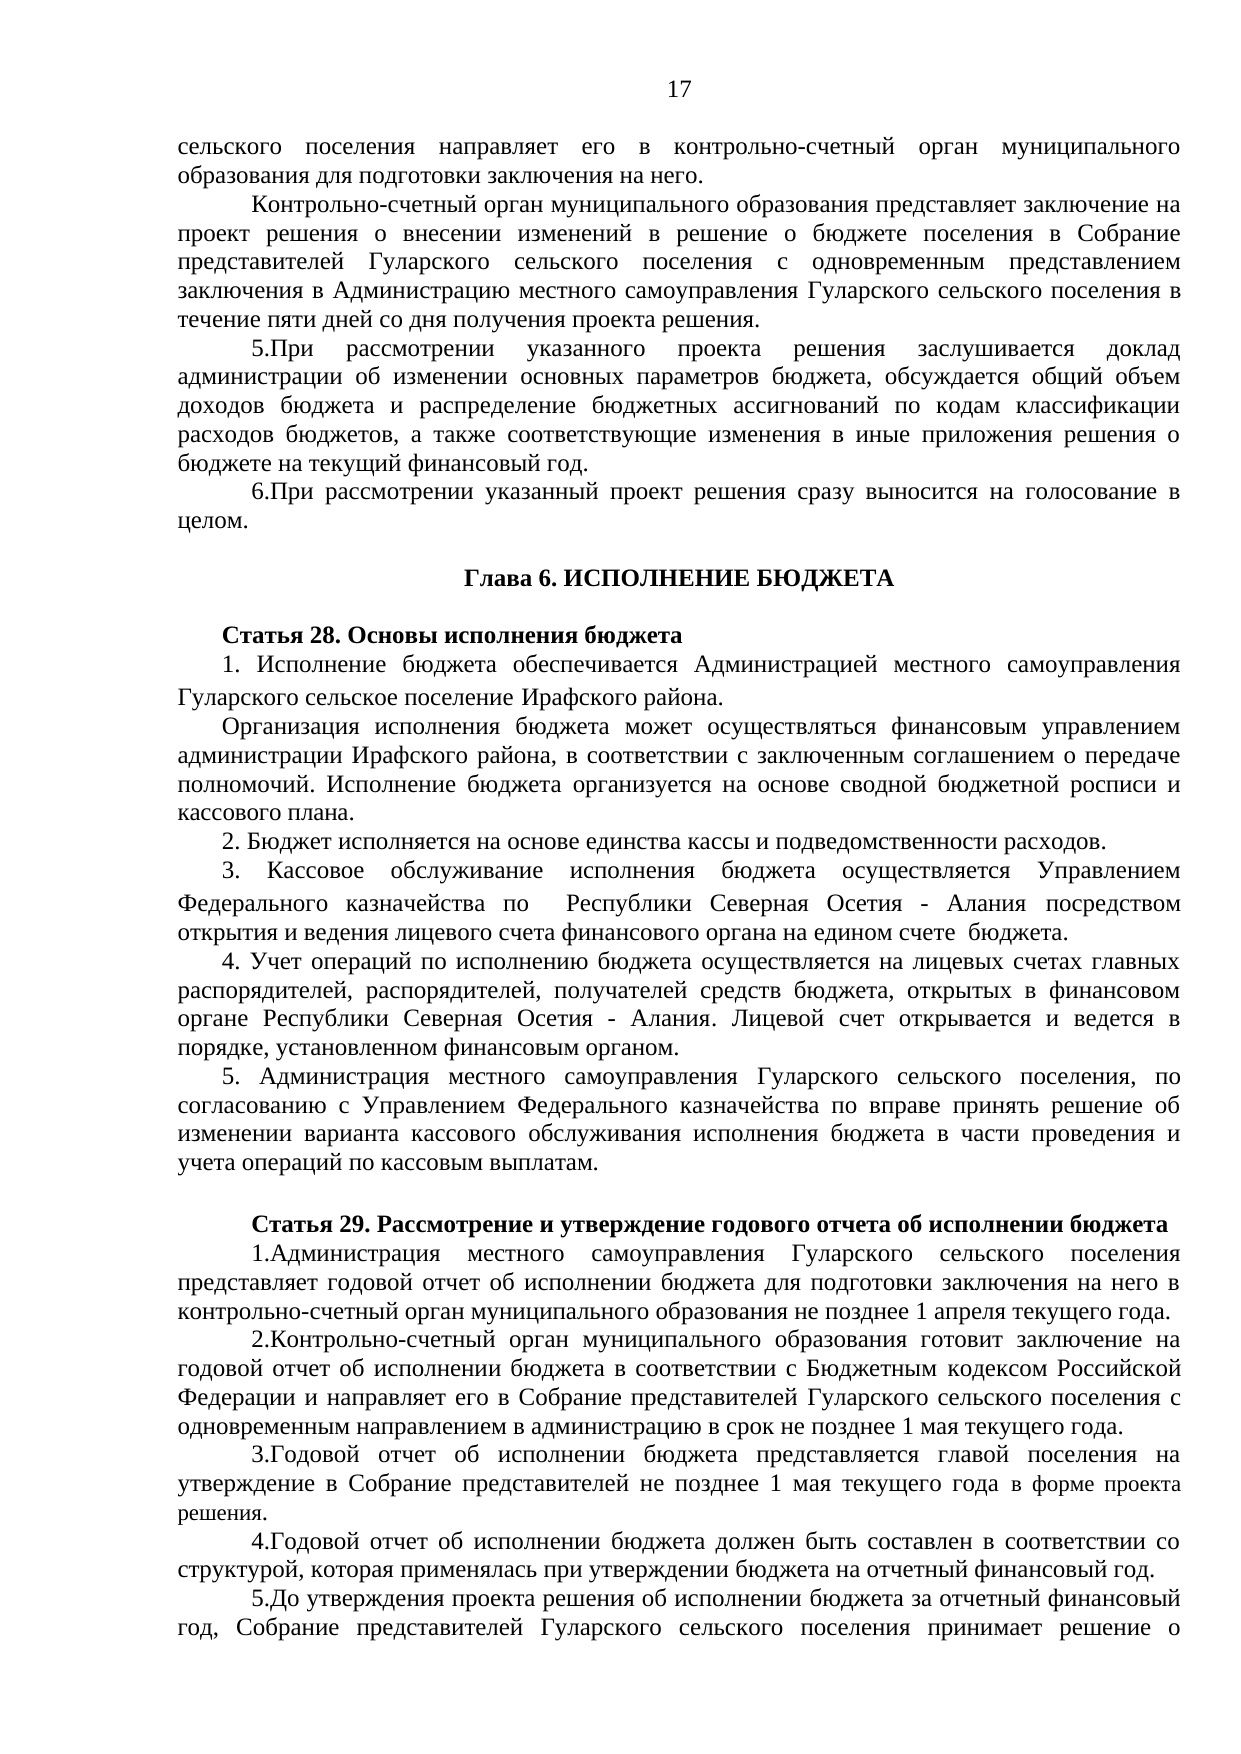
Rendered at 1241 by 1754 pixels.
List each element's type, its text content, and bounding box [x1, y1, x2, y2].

text 1. Исполнение бюджета обеспечивается Администрацией местного самоуправления Гуларского сельское поселение Ирафского района. [177, 649, 1181, 711]
text Организация исполнения бюджета может осуществляться финансовым управлением администрации Ирафского района, в соответствии с заключенным соглашением о передаче полномочий. Исполнение бюджета организуется на основе сводной бюджетной росписи и кассового плана. [177, 711, 1181, 826]
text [177, 131, 1181, 189]
text 3.Годовой отчет об исполнении бюджета представляется главой поселения на утверждение в Собрание представителей не позднее 1 мая текущего года в форме проекта решения. [177, 1439, 1181, 1526]
text Статья 28. Основы исполнения бюджета [177, 620, 1181, 649]
text Глава 6. ИСПОЛНЕНИЕ БЮДЖЕТА [177, 563, 1181, 591]
text 3. Кассовое обслуживание исполнения бюджета осуществляется Управлением Федерального казначейства по Республики Северная Осетия - Алания посредством открытия и ведения лицевого счета финансового органа на едином счете бюджета. [177, 855, 1181, 946]
text 2.Контрольно-счетный орган муниципального образования готовит заключение на годовой отчет об исполнении бюджета в соответствии с Бюджетным кодексом Российской Федерации и направляет его в Собрание представителей Гуларского сельского поселения с одновременным направлением в администрацию в срок не позднее 1 мая текущего года. [177, 1324, 1181, 1439]
text 5. Администрация местного самоуправления Гуларского сельского поселения, по согласованию с Управлением Федерального казначейства по вправе принять решение об изменении варианта кассового обслуживания исполнения бюджета в части проведения и учета операций по кассовым выплатам. [177, 1061, 1181, 1176]
text 5.При рассмотрении указанного проекта решения заслушивается доклад администрации об изменении основных параметров бюджета, обсуждается общий объем доходов бюджета и распределение бюджетных ассигнований по кодам классификации расходов бюджетов, а также соответствующие изменения в иные приложения решения о бюджете на текущий финансовый год. [177, 333, 1181, 476]
text 1.Администрация местного самоуправления Гуларского сельского поселения представляет годовой отчет об исполнении бюджета для подготовки заключения на него в контрольно-счетный орган муниципального образования не позднее 1 апреля текущего года. [177, 1238, 1181, 1324]
text 6.При рассмотрении указанный проект решения сразу выносится на голосование в целом. [177, 476, 1181, 534]
text Статья 29. Рассмотрение и утверждение годового отчета об исполнении бюджета [177, 1209, 1181, 1238]
text 4.Годовой отчет об исполнении бюджета должен быть составлен в соответствии со структурой, которая применялась при утверждении бюджета на отчетный финансовый год. [177, 1526, 1181, 1583]
text 4. Учет операций по исполнению бюджета осуществляется на лицевых счетах главных распорядителей, распорядителей, получателей средств бюджета, открытых в финансовом органе Республики Северная Осетия - Алания. Лицевой счет открывается и ведется в порядке, установленном финансовым органом. [177, 946, 1181, 1061]
text Контрольно-счетный орган муниципального образования представляет заключение на проект решения о внесении изменений в решение о бюджете поселения в Собрание представителей Гуларского сельского поселения с одновременным представлением заключения в Администрацию местного самоуправления Гуларского сельского поселения в течение пяти дней со дня получения проекта решения. [177, 189, 1181, 333]
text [177, 1583, 1181, 1641]
text 2. Бюджет исполняется на основе единства кассы и подведомственности расходов. [177, 826, 1181, 855]
